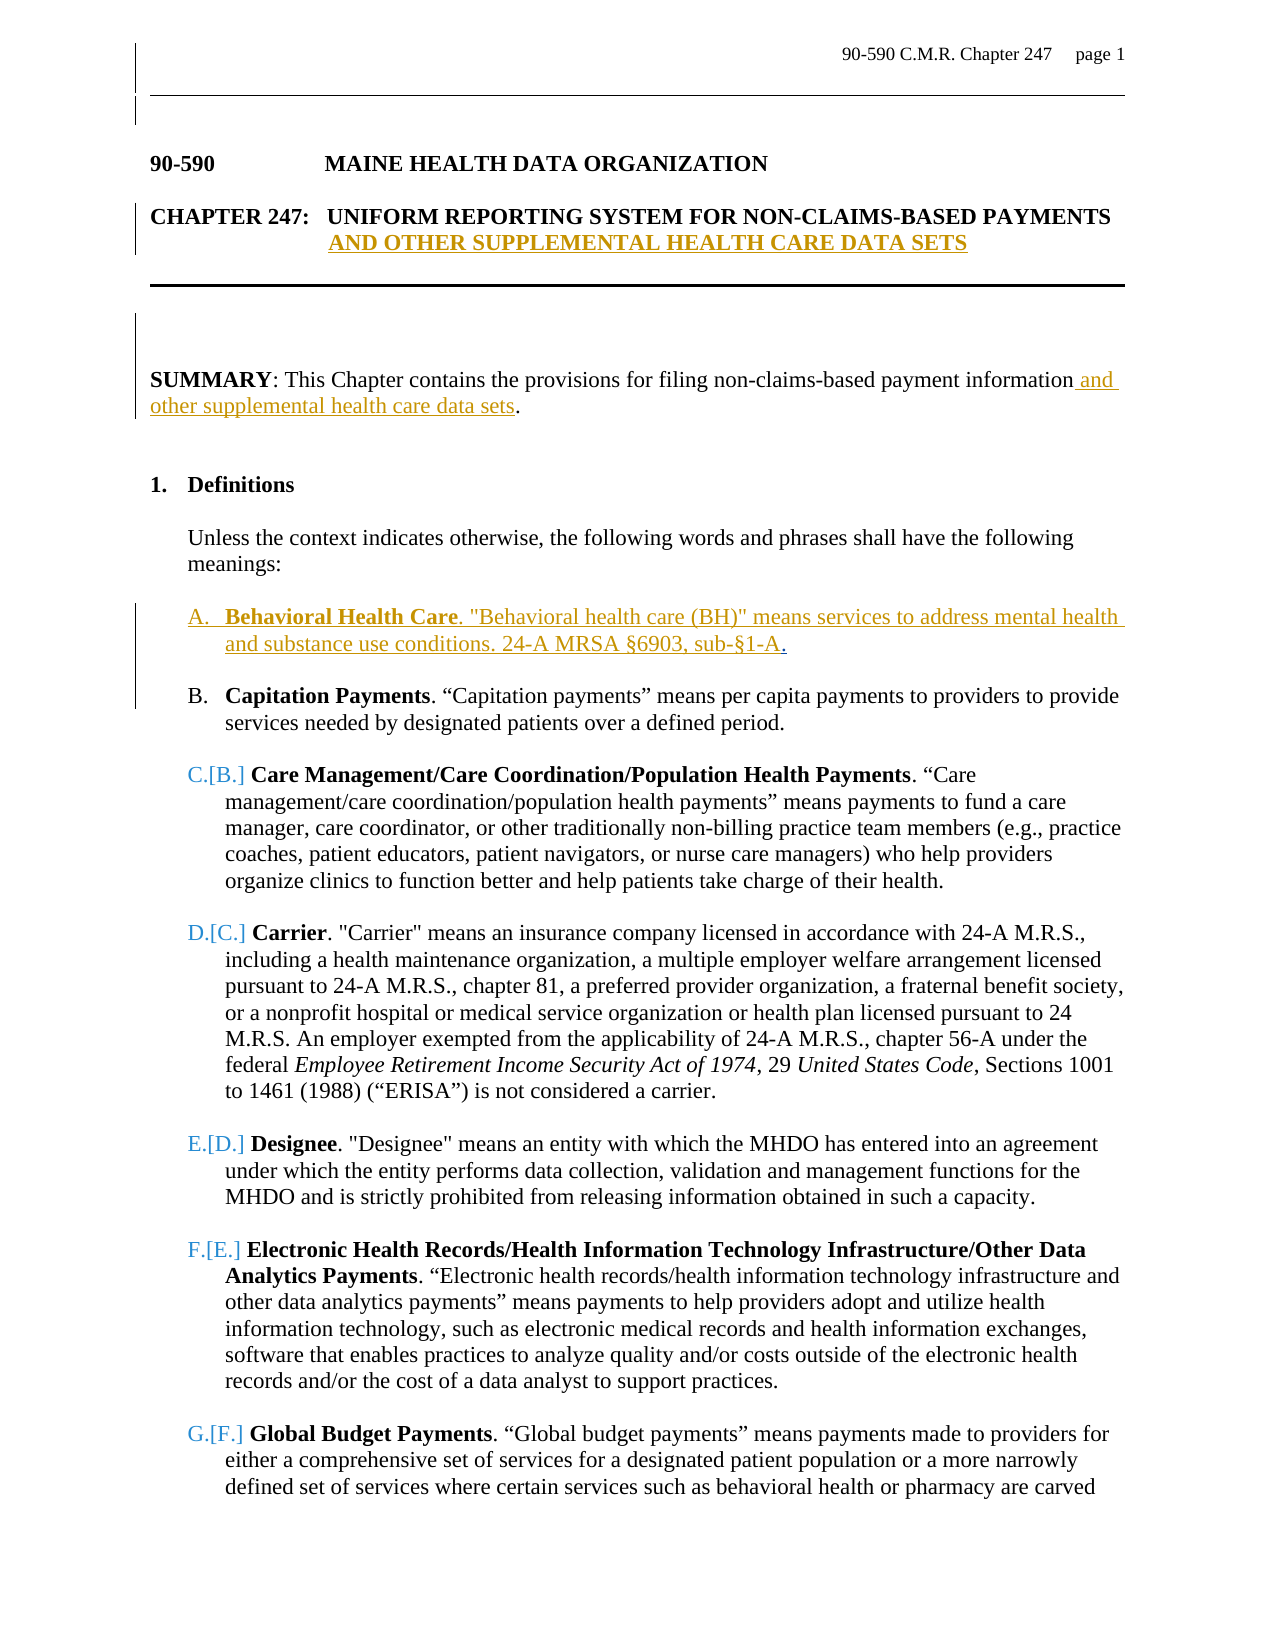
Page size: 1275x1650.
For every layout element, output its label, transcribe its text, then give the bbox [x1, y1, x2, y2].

text 90-590 MAINE HEALTH DATA ORGANIZATION [150, 150, 1125, 176]
list Carrier. "Carrier" means an insurance company licensed in accordance with 24-A M.R.S., including a health maintenance organization, a multiple employer welfare arrangement licensed pursuant to 24-A M.R.S., chapter 81, a preferred provider organization, a fraternal benefit society, or a nonprofit hospital or medical service organization or health plan licensed pursuant to 24 M.R.S. An employer exempted from the applicability of 24-A M.R.S., chapter 56-A under the federal Employee Retirement Income Security Act of 1974, 29 United States Code, Sections 1001 to 1461 (1988) (“ERISA”) is not considered a carrier. [187, 919, 1125, 1104]
text 1. Definitions [150, 471, 1125, 498]
list Designee. "Designee" means an entity with which the MHDO has entered into an agreement under which the entity performs data collection, validation and management functions for the MHDO and is strictly prohibited from releasing information obtained in such a capacity. [187, 1130, 1125, 1209]
text Unless the context indicates otherwise, the following words and phrases shall have the following meanings: [187, 524, 1125, 577]
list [187, 1420, 1125, 1499]
list Capitation Payments. “Capitation payments” means per capita payments to providers to provide services needed by designated patients over a defined period. [187, 682, 1125, 735]
text SUMMARY: This Chapter contains the provisions for filing non-claims-based payment information. [150, 366, 1125, 419]
text CHAPTER 247: UNIFORM REPORTING SYSTEM FOR NON-CLAIMS-BASED PAYMENTS [150, 203, 1125, 255]
list Care Management/Care Coordination/Population Health Payments. “Care management/care coordination/population health payments” means payments to fund a care manager, care coordinator, or other traditionally non-billing practice team members (e.g., practice coaches, patient educators, patient navigators, or nurse care managers) who help providers organize clinics to function better and help patients take charge of their health. [187, 761, 1125, 893]
list Electronic Health Records/Health Information Technology Infrastructure/Other Data Analytics Payments. “Electronic health records/health information technology infrastructure and other data analytics payments” means payments to help providers adopt and utilize health information technology, such as electronic medical records and health information exchanges, software that enables practices to analyze quality and/or costs outside of the electronic health records and/or the cost of a data analyst to support practices. [187, 1236, 1125, 1394]
